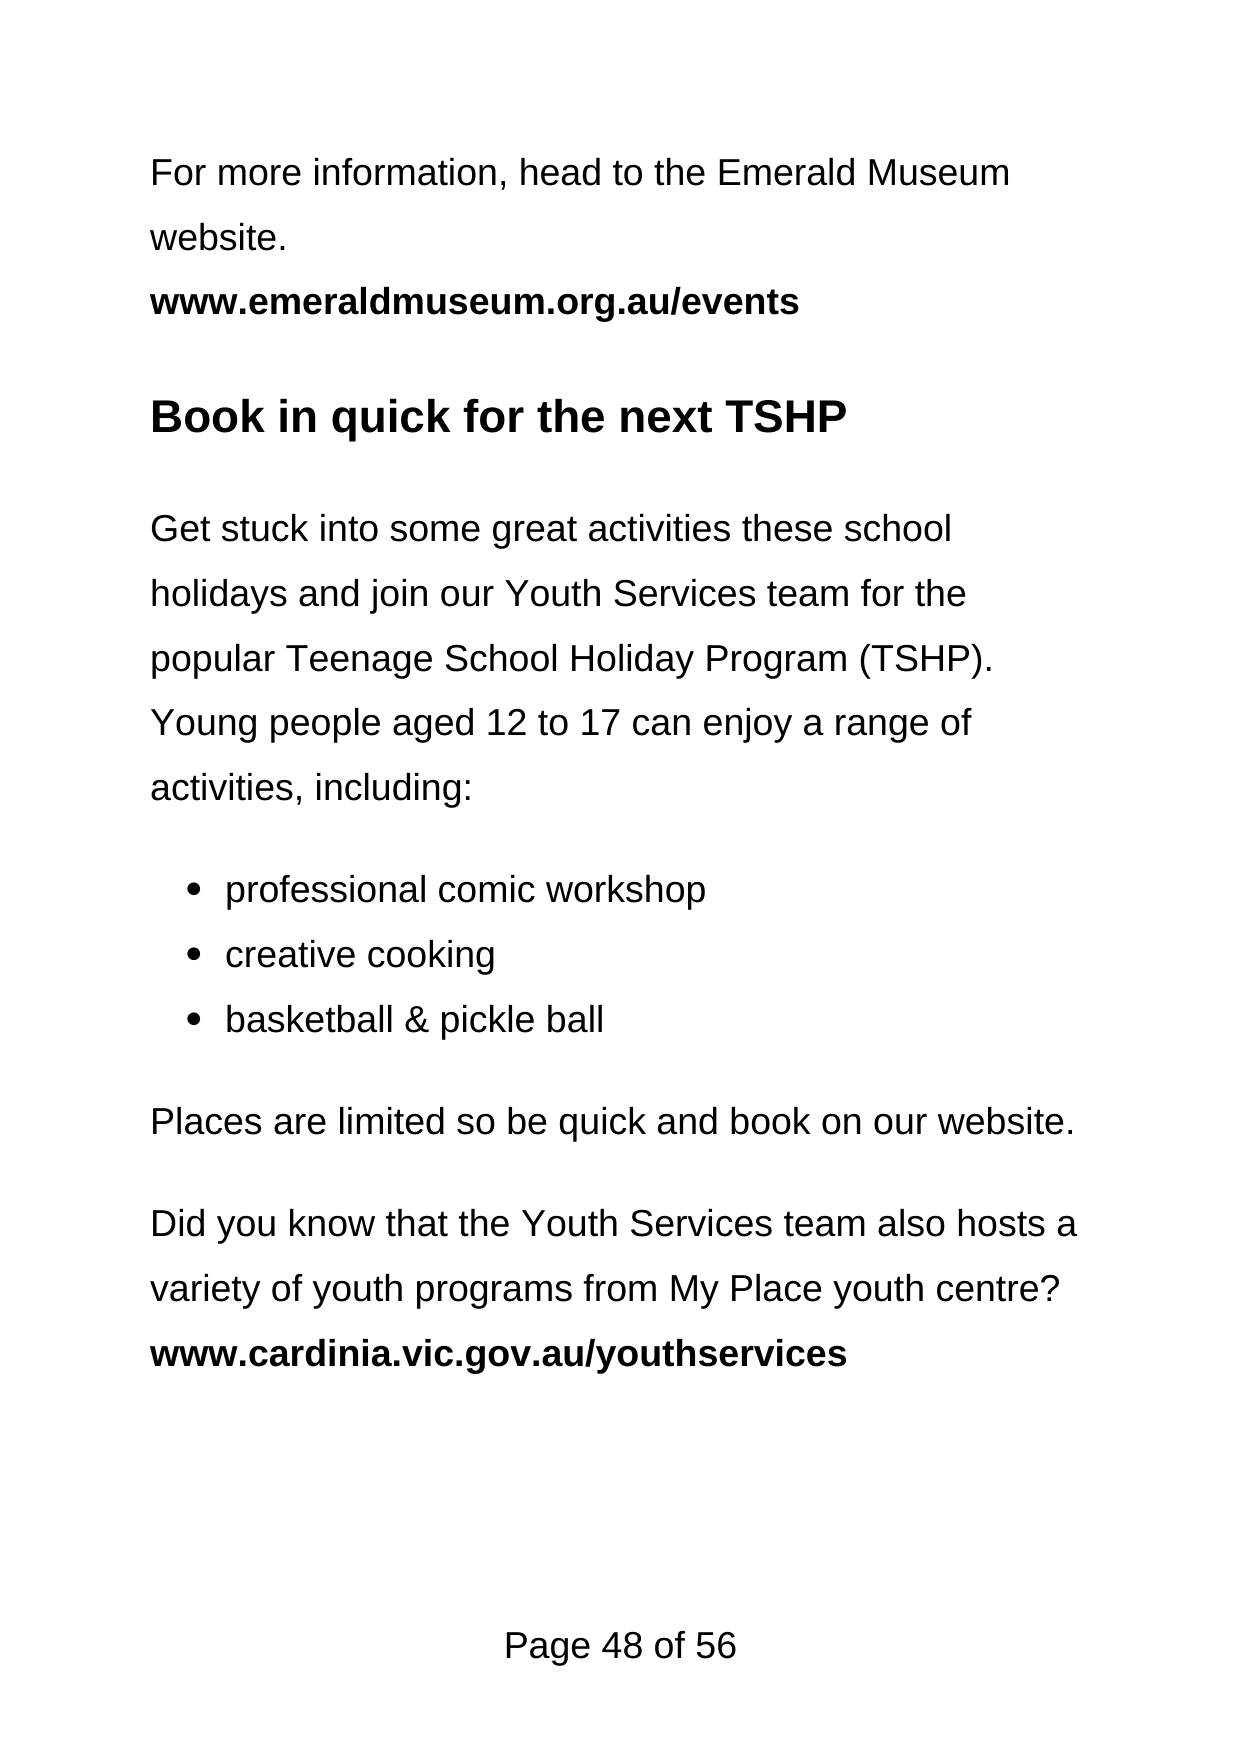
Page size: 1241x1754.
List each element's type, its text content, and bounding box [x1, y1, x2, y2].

text Did you know that the Youth Services team also hosts a variety of youth programs from My Place youth centre? www.cardinia.vic.gov.au/youthservices [150, 1201, 1090, 1374]
text Get stuck into some great activities these school holidays and join our Youth Services team for the popular Teenage School Holiday Program (TSHP). Young people aged 12 to 17 can enjoy a range of activities, including: [150, 506, 1090, 808]
list professional comic workshop [187, 867, 1090, 911]
text Places are limited so be quick and book on our website. [150, 1099, 1090, 1142]
list basketball & pickle ball [187, 997, 1090, 1040]
text For more information, head to the Emerald Museum website. www.emeraldmuseum.org.au/events [150, 150, 1090, 322]
list creative cooking [187, 932, 1090, 975]
subtitle Book in quick for the next TSHP [150, 390, 1090, 443]
